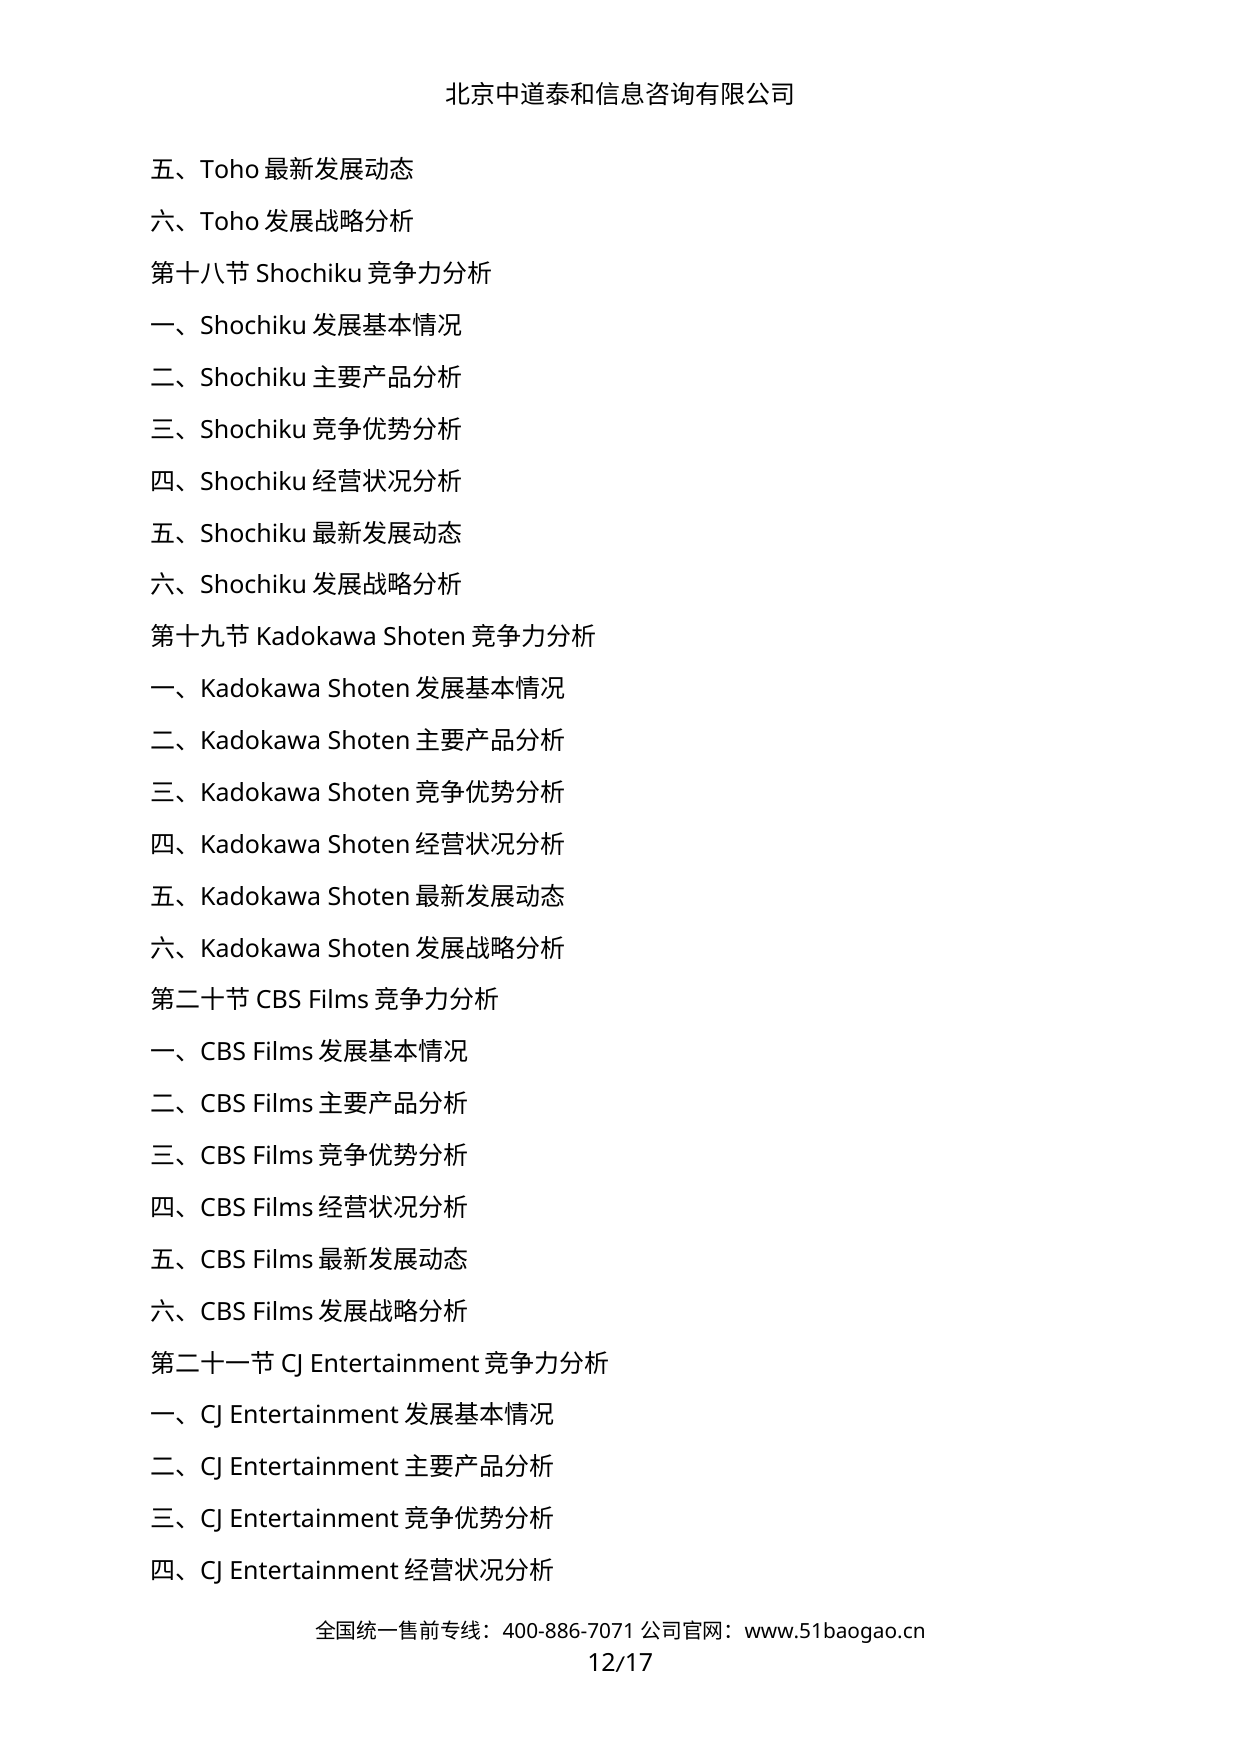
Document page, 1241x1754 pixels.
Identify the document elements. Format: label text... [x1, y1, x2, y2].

text 四、Kadokawa Shoten经营状况分析 [150, 824, 1090, 861]
text 六、Kadokawa Shoten发展战略分析 [150, 928, 1090, 964]
text 三、CBS Films竞争优势分析 [150, 1136, 1090, 1172]
text 四、Shochiku经营状况分析 [150, 461, 1090, 497]
text 六、Shochiku发展战略分析 [150, 565, 1090, 601]
text 三、CJ Entertainment竞争优势分析 [150, 1499, 1090, 1535]
text 一、Shochiku发展基本情况 [150, 306, 1090, 342]
text 第十九节 Kadokawa Shoten竞争力分析 [150, 617, 1090, 653]
text 二、Kadokawa Shoten主要产品分析 [150, 721, 1090, 757]
text 四、CBS Films经营状况分析 [150, 1187, 1090, 1224]
text 四、CJ Entertainment经营状况分析 [150, 1551, 1090, 1587]
text 第十八节 Shochiku竞争力分析 [150, 254, 1090, 290]
text 一、Kadokawa Shoten发展基本情况 [150, 669, 1090, 705]
text 第二十一节 CJ Entertainment竞争力分析 [150, 1343, 1090, 1379]
text 六、CBS Films发展战略分析 [150, 1291, 1090, 1327]
text 一、CBS Films发展基本情况 [150, 1032, 1090, 1068]
text 五、Toho最新发展动态 [150, 150, 1090, 186]
text 六、Toho发展战略分析 [150, 202, 1090, 238]
text 二、CBS Films主要产品分析 [150, 1084, 1090, 1120]
text 二、Shochiku主要产品分析 [150, 357, 1090, 394]
text 五、Kadokawa Shoten最新发展动态 [150, 876, 1090, 912]
text 第二十节 CBS Films竞争力分析 [150, 980, 1090, 1016]
text 二、CJ Entertainment主要产品分析 [150, 1447, 1090, 1483]
text 五、CBS Films最新发展动态 [150, 1239, 1090, 1276]
text 三、Shochiku竞争优势分析 [150, 409, 1090, 446]
text 三、Kadokawa Shoten竞争优势分析 [150, 772, 1090, 809]
text 五、Shochiku最新发展动态 [150, 513, 1090, 549]
text 一、CJ Entertainment发展基本情况 [150, 1395, 1090, 1431]
